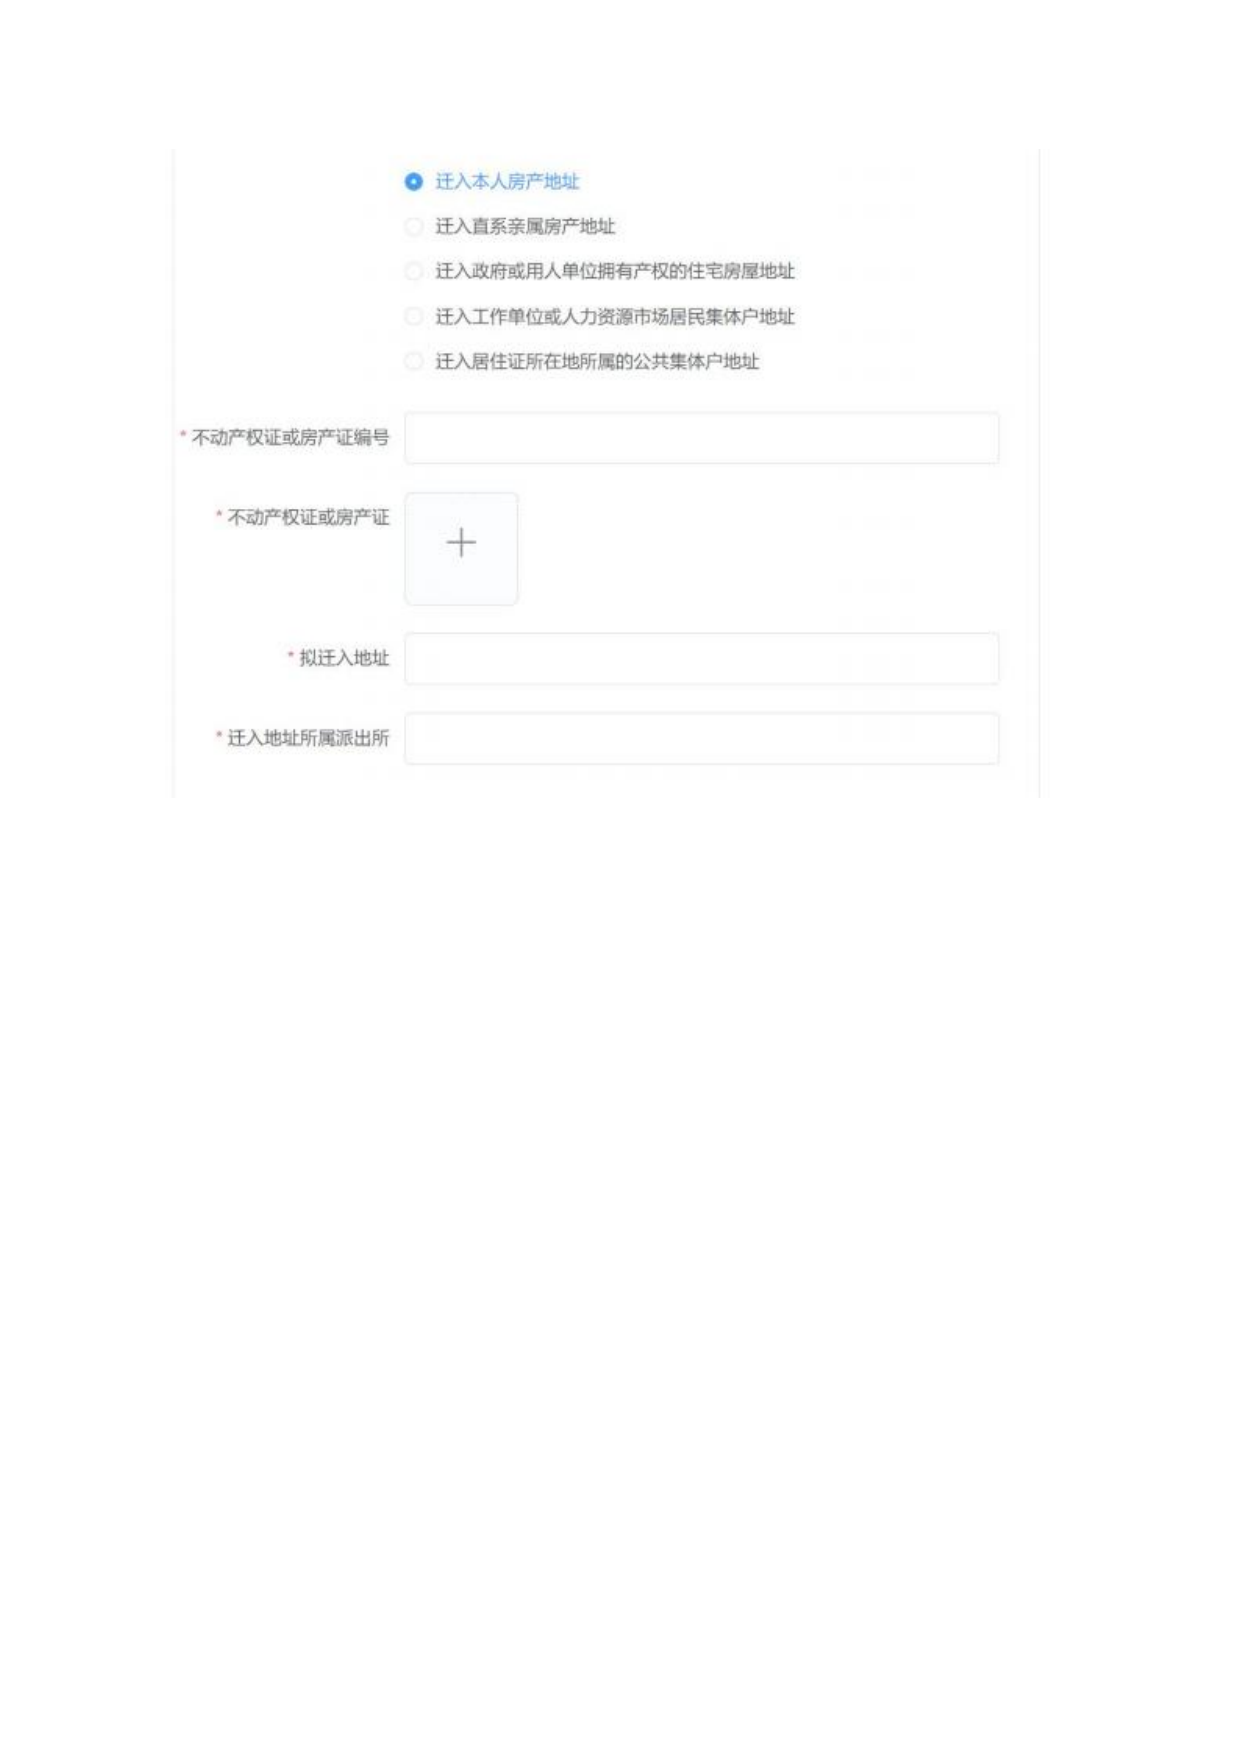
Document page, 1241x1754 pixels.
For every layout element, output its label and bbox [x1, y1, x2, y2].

picture [164, 149, 1114, 798]
